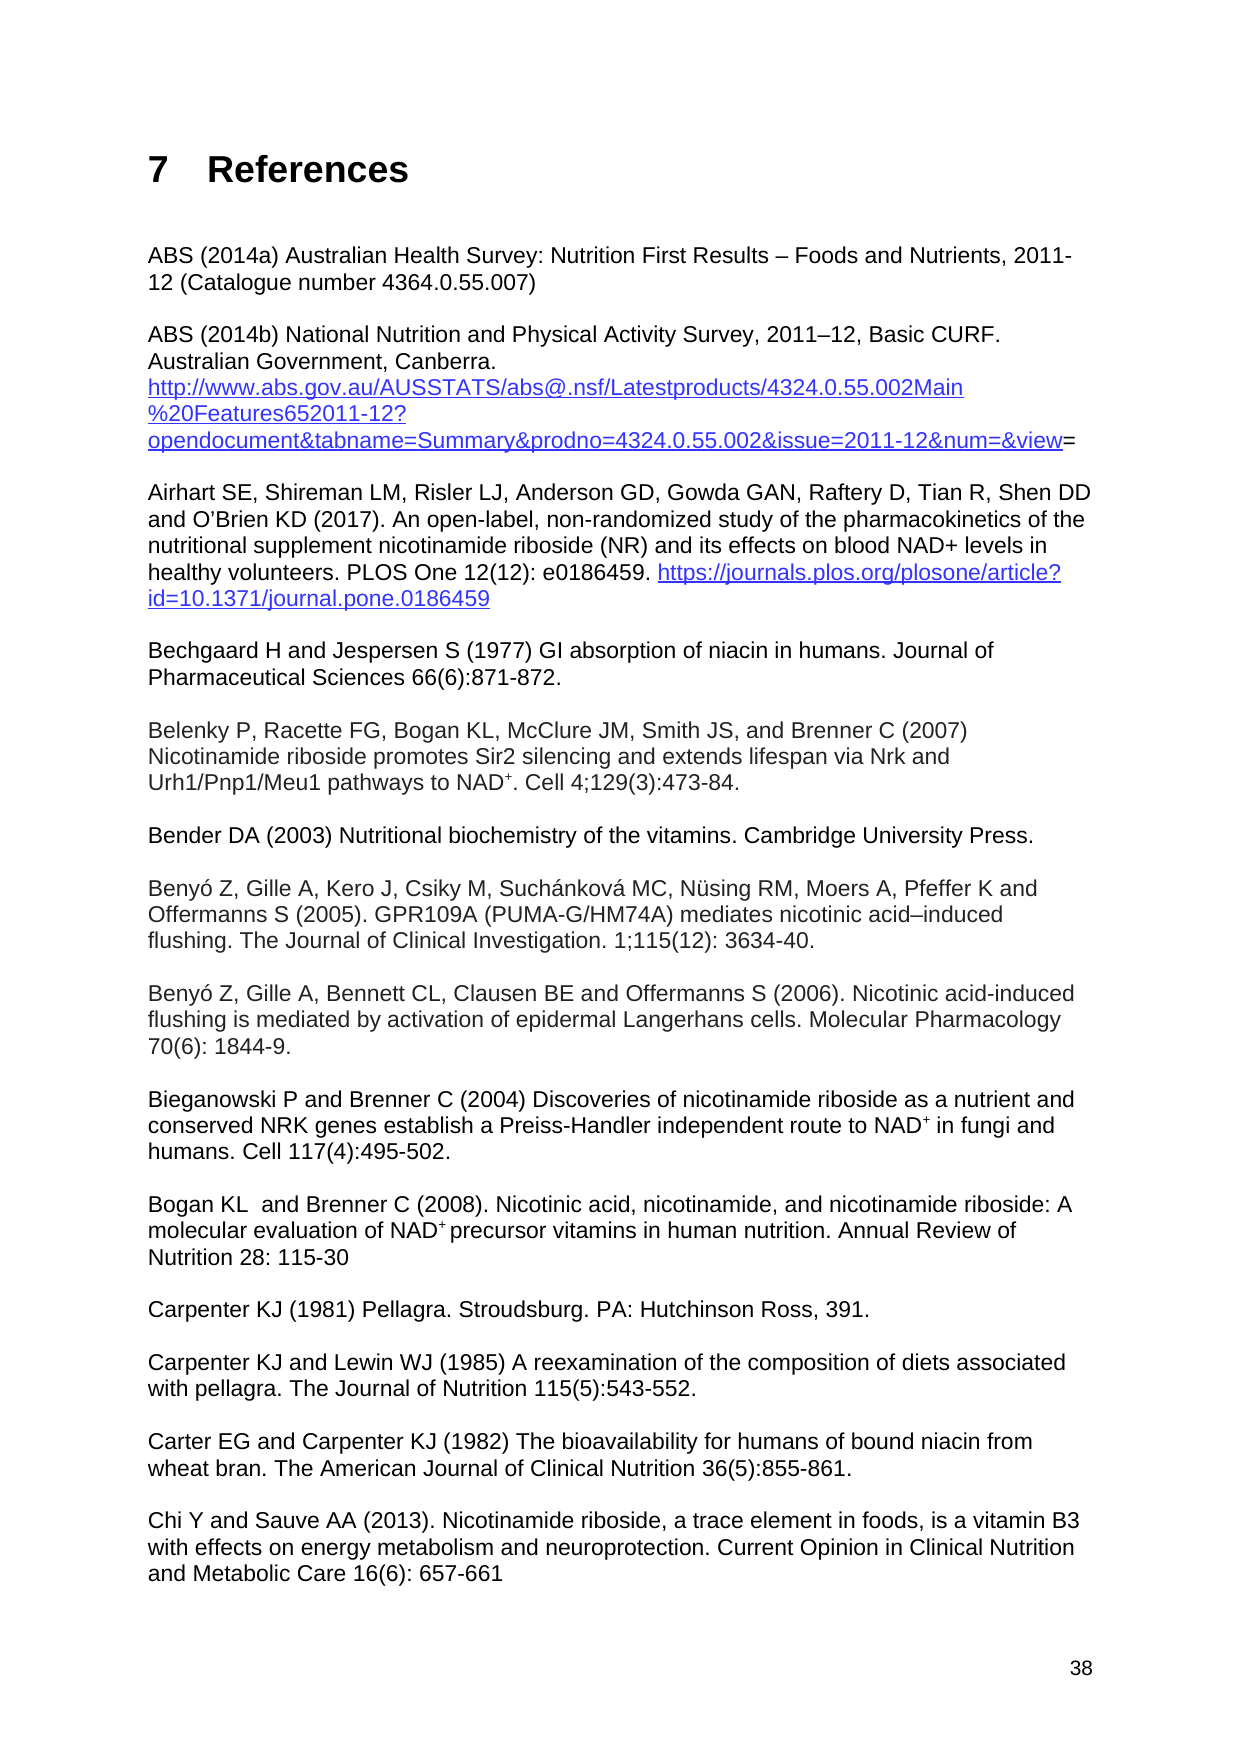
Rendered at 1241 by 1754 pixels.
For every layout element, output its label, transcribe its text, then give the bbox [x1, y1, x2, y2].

text Chi Y and Sauve AA (2013). Nicotinamide riboside, a trace element in foods, is a vitamin B3 with effects on energy metabolism and neuroprotection. Current Opinion in Clinical Nutrition and Metabolic Care 16(6): 657-661 [148, 1507, 1092, 1586]
text Bogan KL and Brenner C (2008). Nicotinic acid, nicotinamide, and nicotinamide riboside: A molecular evaluation of NAD+ precursor vitamins in human nutrition. Annual Review of Nutrition 28: 115-30 [148, 1191, 1092, 1270]
text Carpenter KJ and Lewin WJ (1985) A reexamination of the composition of diets associated with pellagra. The Journal of Nutrition 115(5):543-552. [148, 1349, 1092, 1402]
text http://www.abs.gov.au/AUSSTATS/abs@.nsf/Latestproducts/4324.0.55.002Main%20Features652011-12?opendocument&tabname=Summary&prodno=4324.0.55.002&issue=2011-12&num=&view= [148, 374, 1092, 453]
subtitle References [148, 148, 1092, 191]
text Belenky P, Racette FG, Bogan KL, McClure JM, Smith JS, and Brenner C (2007) Nicotinamide riboside promotes Sir2 silencing and extends lifespan via Nrk and Urh1/Pnp1/Meu1 pathways to NAD+. Cell 4;129(3):473-84. [148, 717, 1092, 796]
text Benyó Z, Gille A, Bennett CL, Clausen BE and Offermanns S (2006). Nicotinic acid-induced flushing is mediated by activation of epidermal Langerhans cells. Molecular Pharmacology 70(6): 1844-9. [148, 980, 1092, 1059]
text Benyó Z, Gille A, Kero J, Csiky M, Suchánková MC, Nüsing RM, Moers A, Pfeffer K and Offermanns S (2005). GPR109A (PUMA-G/HM74A) mediates nicotinic acid–induced flushing. The Journal of Clinical Investigation. 1;115(12): 3634-40. [148, 875, 1092, 954]
text Bender DA (2003) Nutritional biochemistry of the vitamins. Cambridge University Press. [148, 822, 1092, 848]
text Carpenter KJ (1981) Pellagra. Stroudsburg. PA: Hutchinson Ross, 391. [148, 1296, 1092, 1323]
text Bechgaard H and Jespersen S (1977) GI absorption of niacin in humans. Journal of Pharmaceutical Sciences 66(6):871-872. [148, 637, 1092, 690]
text Bieganowski P and Brenner C (2004) Discoveries of nicotinamide riboside as a nutrient and conserved NRK genes establish a Preiss-Handler independent route to NAD+ in fungi and humans. Cell 117(4):495-502. [148, 1086, 1092, 1164]
text Carter EG and Carpenter KJ (1982) The bioavailability for humans of bound niacin from wheat bran. The American Journal of Clinical Nutrition 36(5):855-861. [148, 1428, 1092, 1481]
text Australian Government, Canberra. [148, 348, 1092, 374]
text ABS (2014b) National Nutrition and Physical Activity Survey, 2011–12, Basic CURF. [148, 321, 1092, 348]
text ABS (2014a) Australian Health Survey: Nutrition First Results – Foods and Nutrients, 2011-12 (Catalogue number 4364.0.55.007) [148, 242, 1092, 295]
text Airhart SE, Shireman LM, Risler LJ, Anderson GD, Gowda GAN, Raftery D, Tian R, Shen DD and O’Brien KD (2017). An open-label, non-randomized study of the pharmacokinetics of the nutritional supplement nicotinamide riboside (NR) and its effects on blood NAD+ levels in healthy volunteers. PLOS One 12(12): e0186459. https://journals.plos.org/plosone/article?id=10.1371/journal.pone.0186459 [148, 479, 1092, 611]
